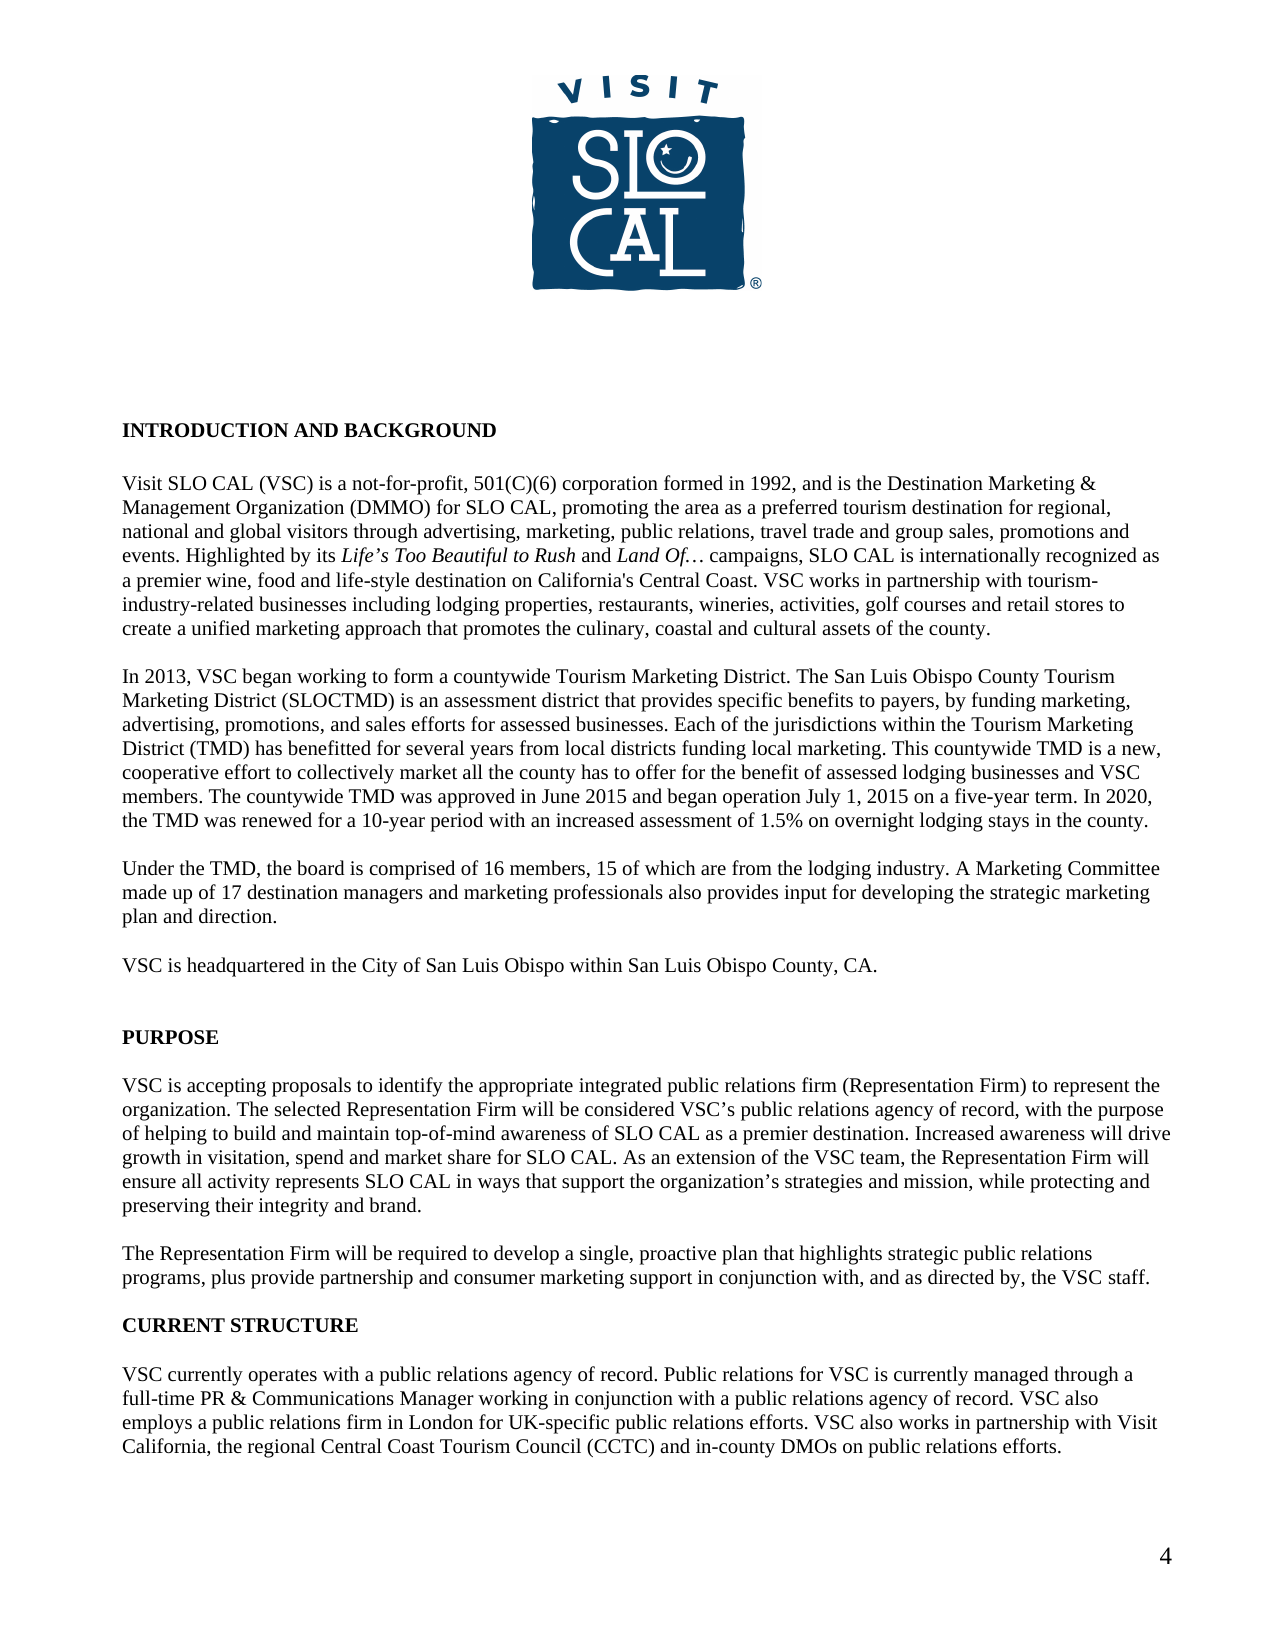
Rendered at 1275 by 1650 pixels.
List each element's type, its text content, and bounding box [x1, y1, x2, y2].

text In 2013, VSC began working to form a countywide Tourism Marketing District. The San Luis Obispo County Tourism Marketing District (SLOCTMD) is an assessment district that provides specific benefits to payers, by funding marketing, advertising, promotions, and sales efforts for assessed businesses. Each of the jurisdictions within the Tourism Marketing District (TMD) has benefitted for several years from local districts funding local marketing. This countywide TMD is a new, cooperative effort to collectively market all the county has to offer for the benefit of assessed lodging businesses and VSC members. The countywide TMD was approved in June 2015 and began operation July 1, 2015 on a five-year term. In 2020, the TMD was renewed for a 10-year period with an increased assessment of 1.5% on overnight lodging stays in the county. [122, 664, 1172, 832]
title CURRENT STRUCTURE [122, 1313, 1172, 1337]
title PURPOSE [122, 1025, 1172, 1049]
text VSC is headquartered in the City of San Luis Obispo within San Luis Obispo County, CA. [122, 952, 1172, 977]
picture [532, 75, 762, 291]
text The Representation Firm will be required to develop a single, proactive plan that highlights strategic public relations programs, plus provide partnership and consumer marketing support in conjunction with, and as directed by, the VSC staff. [122, 1241, 1172, 1289]
text Under the TMD, the board is comprised of 16 members, 15 of which are from the lodging industry. A Marketing Committee made up of 17 destination managers and marketing professionals also provides input for developing the strategic marketing plan and direction. [122, 856, 1172, 928]
text VSC is accepting proposals to identify the appropriate integrated public relations firm (Representation Firm) to represent the organization. The selected Representation Firm will be considered VSC’s public relations agency of record, with the purpose of helping to build and maintain top-of-mind awareness of SLO CAL as a premier destination. Increased awareness will drive growth in visitation, spend and market share for SLO CAL. As an extension of the VSC team, the Representation Firm will ensure all activity represents SLO CAL in ways that support the organization’s strategies and mission, while protecting and preserving their integrity and brand. [122, 1073, 1172, 1217]
text Visit SLO CAL (VSC) is a not-for-profit, 501(C)(6) corporation formed in 1992, and is the Destination Marketing & Management Organization (DMMO) for SLO CAL, promoting the area as a preferred tourism destination for regional, national and global visitors through advertising, marketing, public relations, travel trade and group sales, promotions and events. Highlighted by its Life’s Too Beautiful to Rush and Land Of… campaigns, SLO CAL is internationally recognized as a premier wine, food and life-style destination on California's Central Coast. VSC works in partnership with tourism-industry-related businesses including lodging properties, restaurants, wineries, activities, golf courses and retail stores to create a unified marketing approach that promotes the culinary, coastal and cultural assets of the county. [122, 471, 1172, 640]
text VSC currently operates with a public relations agency of record. Public relations for VSC is currently managed through a full-time PR & Communications Manager working in conjunction with a public relations agency of record. VSC also employs a public relations firm in London for UK-specific public relations efforts. VSC also works in partnership with Visit California, the regional Central Coast Tourism Council (CCTC) and in-county DMOs on public relations efforts. [122, 1362, 1172, 1458]
title INTRODUCTION AND BACKGROUND [122, 418, 1172, 442]
